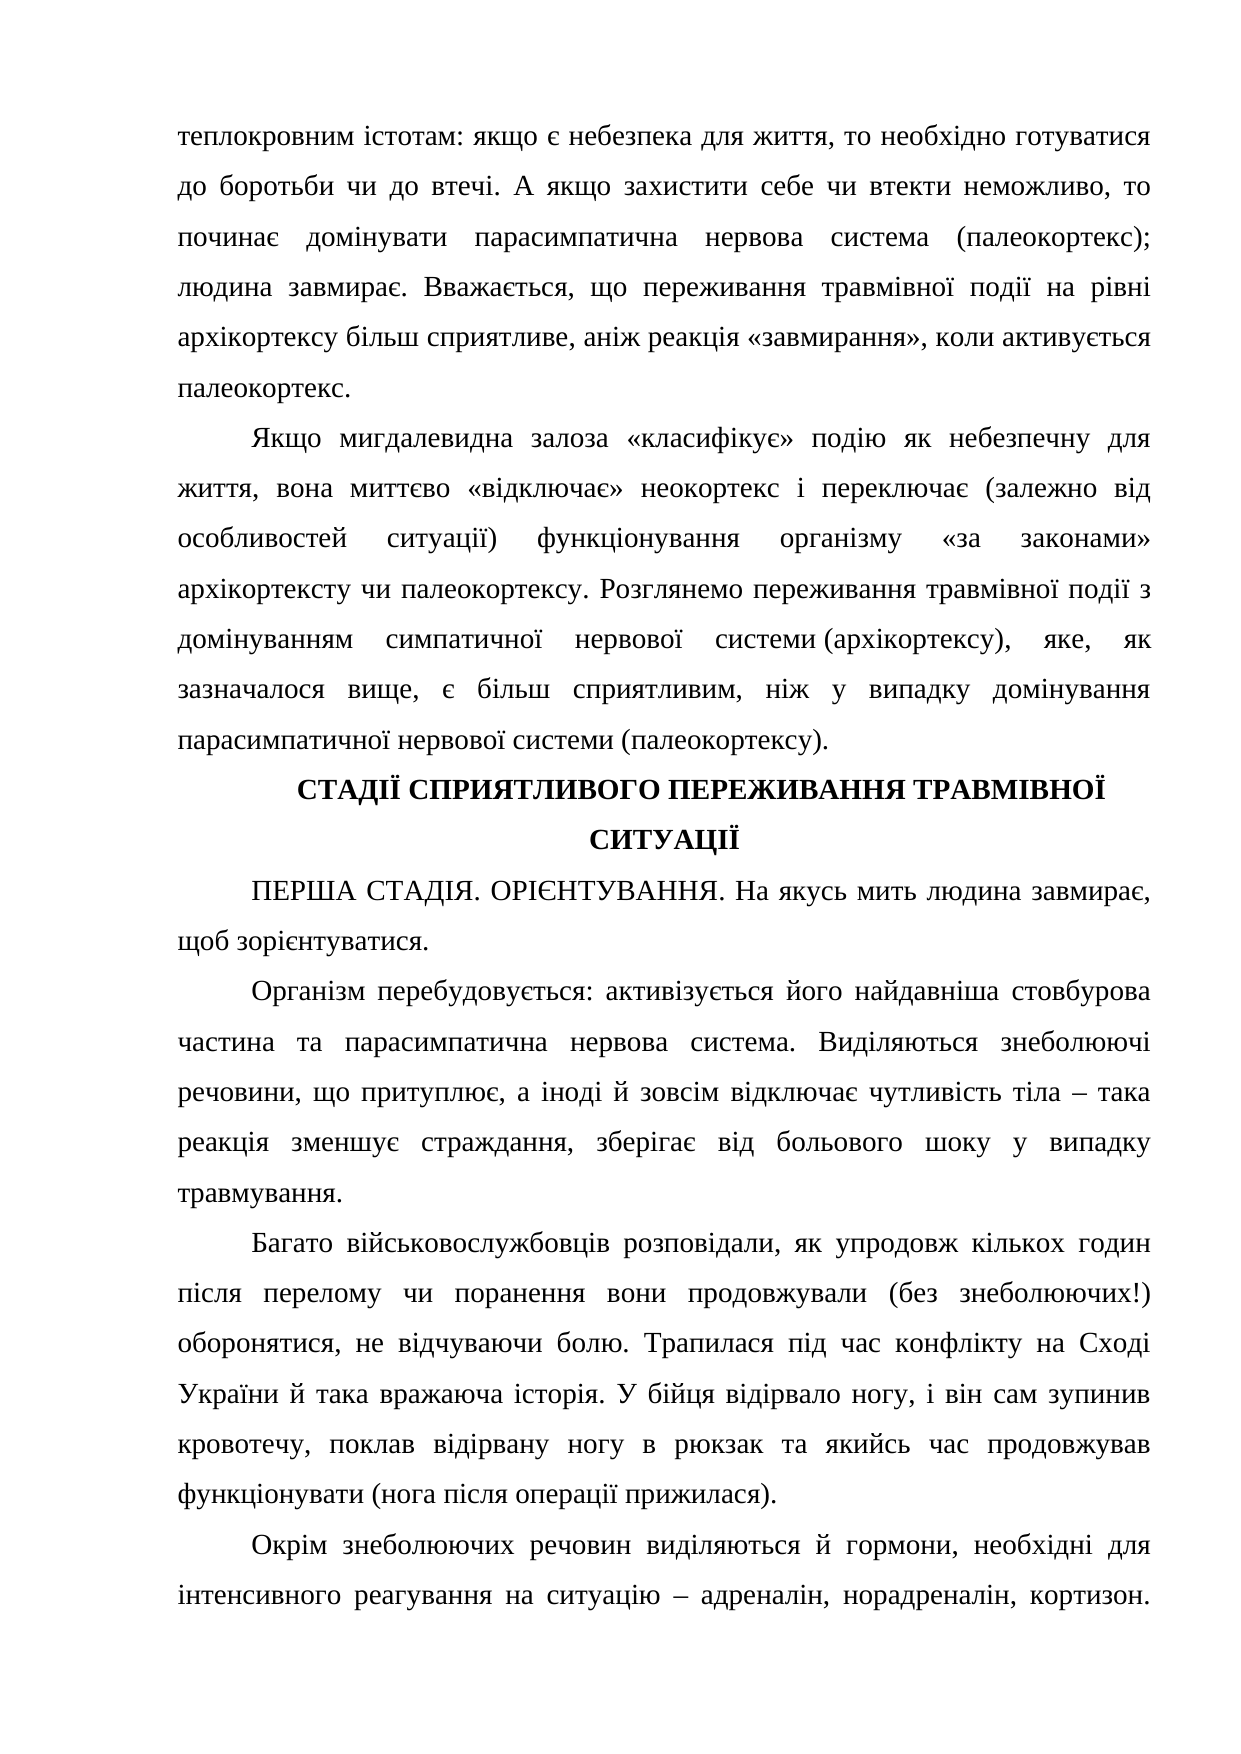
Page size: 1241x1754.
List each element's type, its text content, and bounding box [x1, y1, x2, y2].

text Якщо мигдалевидна залоза «класифікує» подію як небезпечну для життя, вона миттєво «відключає» неокортекс і переключає (залежно від особливостей ситуації) функціонування організму «за законами» архікортексту чи палеокортексу. Розглянемо переживання травмівної події з домінуванням симпатичної нервової системи (архікортексу), яке, як зазначалося вище, є більш сприятливим, ніж у випадку домінування парасимпатичної нервової системи (палеокортексу). [177, 420, 1152, 755]
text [177, 1527, 1152, 1611]
text Організм перебудовується: активізується його найдавніша стовбурова частина та парасимпатична нервова система. Виділяються знеболюючі речовини, що притуплює, а іноді й зовсім відключає чутливість тіла – така реакція зменшує страждання, зберігає від больового шоку у випадку травмування. [177, 973, 1152, 1208]
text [177, 118, 1152, 403]
text ПЕРША СТАДІЯ. ОРІЄНТУВАННЯ. На якусь мить людина завмирає, щоб зорієнтуватися. [177, 873, 1152, 957]
text Багато військовослужбовців розповідали, як упродовж кількох годин після перелому чи поранення вони продовжували (без знеболюючих!) оборонятися, не відчуваючи болю. Трапилася під час конфлікту на Сході України й така вражаюча історія. У бійця відірвало ногу, і він сам зупинив кровотечу, поклав відірвану ногу в рюкзак та якийсь час продовжував функціонувати (нога після операції прижилася). [177, 1225, 1152, 1510]
text СТАДІЇ СПРИЯТЛИВОГО ПЕРЕЖИВАННЯ ТРАВМІВНОЇ СИТУАЦІЇ [177, 772, 1152, 856]
